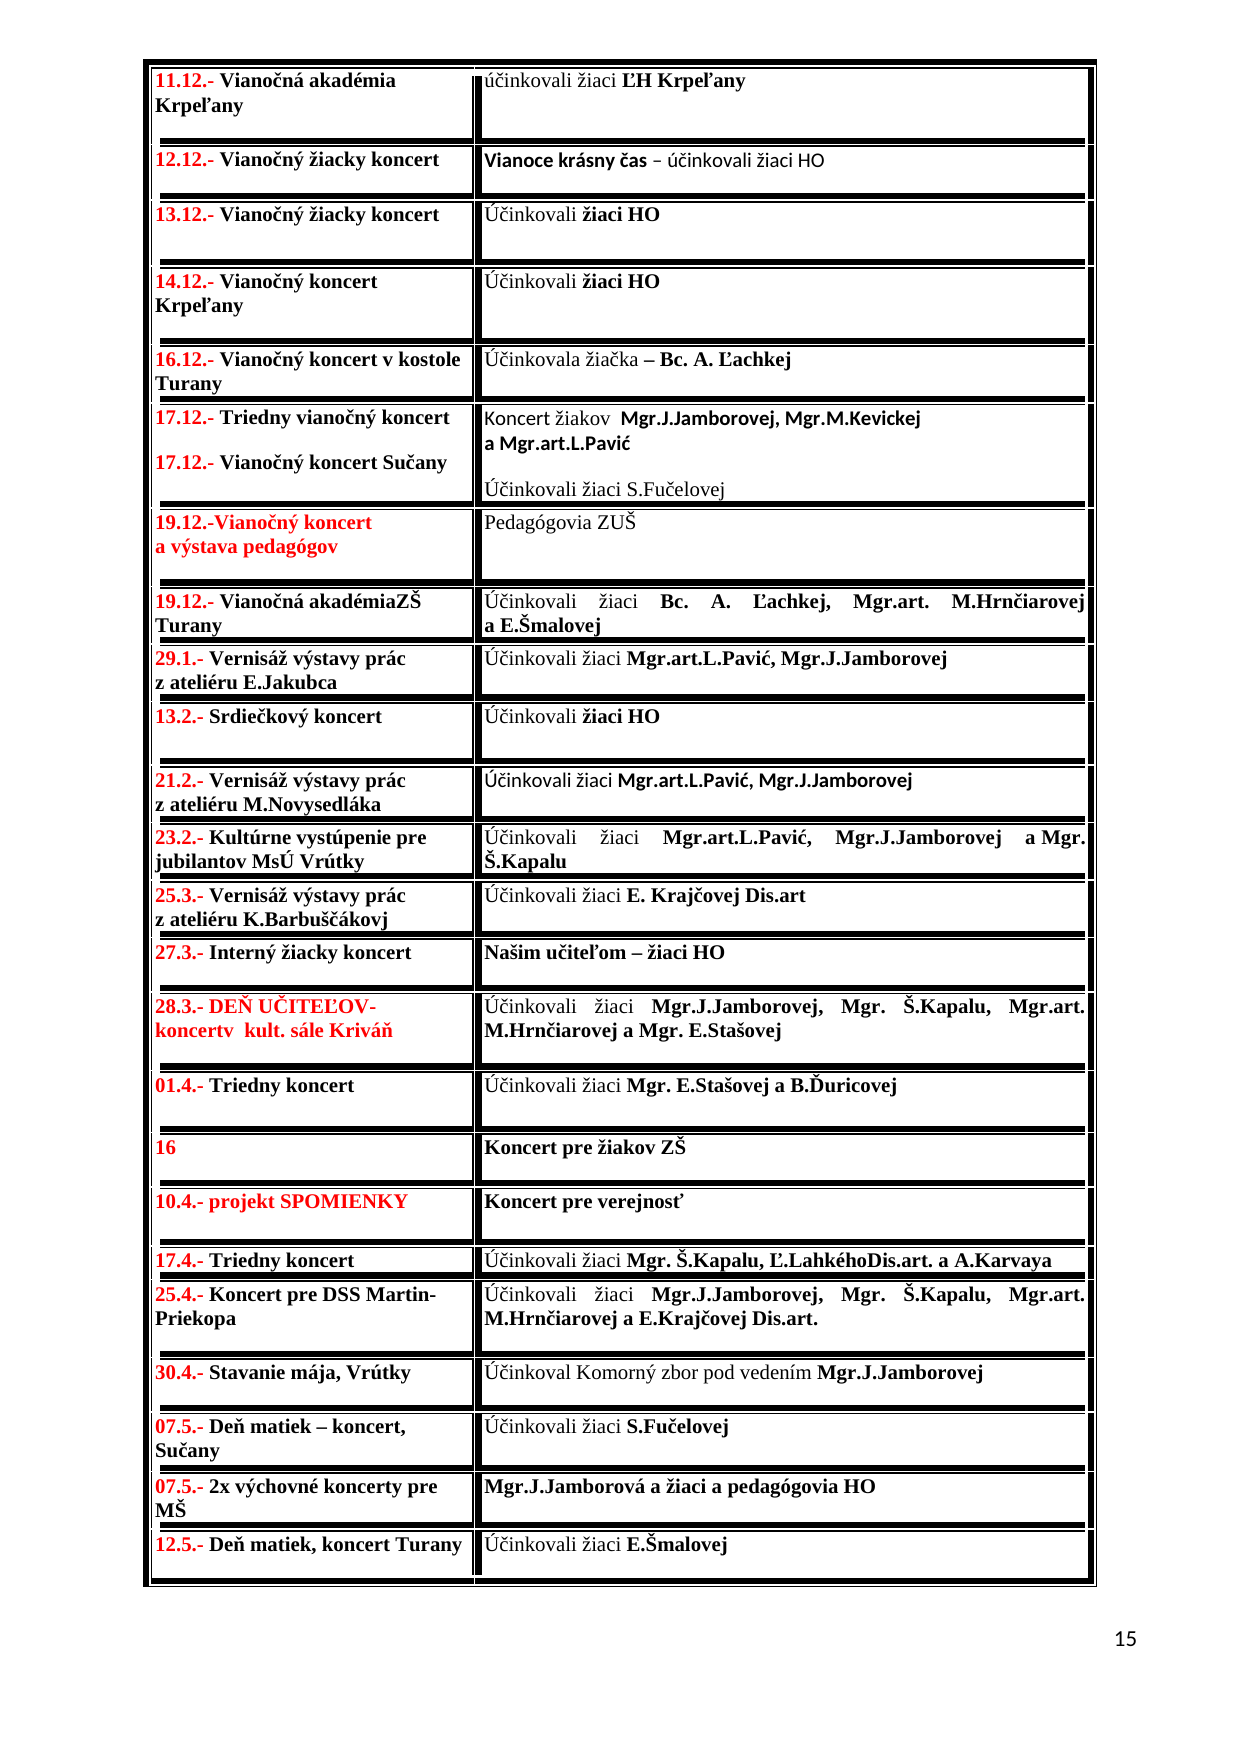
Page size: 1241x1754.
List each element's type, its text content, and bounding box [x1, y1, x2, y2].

table_cell 17.4.- Triedny koncert [149, 1239, 477, 1272]
table_cell Účinkovali žiaci HO [477, 259, 1093, 337]
table_cell 01.4.- Triedny koncert [149, 1063, 477, 1126]
table_cell Vianoce krásny čas – účinkovali žiaci HO [477, 138, 1093, 193]
table_cell Účinkovali žiaci Mgr. Š.Kapalu, Ľ.LahkéhoDis.art. a A.Karvaya [477, 1239, 1093, 1272]
table_cell 17.12.- Triedny vianočný koncert 17.12.- Vianočný koncert Sučany [149, 396, 477, 501]
table_cell Mgr.J.Jamborová a žiaci a pedagógovia HO [477, 1465, 1093, 1522]
table_cell Účinkovali žiaci HO [477, 193, 1093, 259]
table_cell Účinkovali žiaci Mgr.J.Jamborovej, Mgr. Š.Kapalu, Mgr.art. M.Hrnčiarovej a E.Krajčovej Dis.art. [477, 1272, 1093, 1351]
table_cell 11.12.- Vianočná akadémia Krpeľany [149, 65, 477, 137]
table_cell 12.12.- Vianočný žiacky koncert [149, 138, 477, 193]
table_cell účinkovali žiaci ĽH Krpeľany [477, 69, 1088, 137]
table_cell 16.12.- Vianočný koncert v kostole Turany [149, 338, 477, 396]
table_cell Koncert žiakov Mgr.J.Jamborovej, Mgr.M.Kevickej a Mgr.art.L.Pavić Účinkovali žiaci S.Fučelovej [477, 396, 1093, 501]
table_cell Účinkovali žiaci E. Krajčovej Dis.art [477, 873, 1093, 931]
table_cell 13.12.- Vianočný žiacky koncert [149, 193, 477, 259]
table_cell Účinkovali žiaci Bc. A. Ľachkej, Mgr.art. M.Hrnčiarovej a E.Šmalovej [477, 579, 1093, 637]
table_cell 27.3.- Interný žiacky koncert [149, 931, 477, 985]
table_cell Koncert pre žiakov ZŠ [477, 1126, 1093, 1180]
table_cell 19.12.- Vianočná akadémiaZŠ Turany [149, 579, 477, 637]
table_cell 30.4.- Stavanie mája, Vrútky [149, 1351, 477, 1405]
table_cell 13.2.- Srdiečkový koncert [149, 694, 477, 758]
table_cell 14.12.- Vianočný koncert Krpeľany [149, 259, 477, 337]
table_cell Účinkovali žiaci Mgr.art.L.Pavić, Mgr.J.Jamborovej [477, 758, 1093, 816]
table_cell Účinkovali žiaci Mgr.J.Jamborovej, Mgr. Š.Kapalu, Mgr.art. M.Hrnčiarovej a Mgr. E.Stašovej [477, 985, 1093, 1063]
table_cell 28.3.- DEŇ UČITEĽOV- koncertv kult. sále Kriváň [149, 985, 477, 1063]
table_cell Účinkovali žiaci Mgr. E.Stašovej a B.Ďuricovej [477, 1063, 1093, 1126]
table_cell Účinkovali žiaci HO [477, 694, 1093, 758]
table_cell 07.5.- 2x výchovné koncerty pre MŠ [149, 1465, 477, 1522]
table_cell 25.3.- Vernisáž výstavy prác z ateliéru K.Barbuščákovj [149, 873, 477, 931]
table_cell Účinkovala žiačka – Bc. A. Ľachkej [477, 338, 1093, 396]
table_cell Našim učiteľom – žiaci HO [477, 931, 1093, 985]
table_cell Účinkovali žiaci E.Šmalovej [477, 1522, 1093, 1578]
table_cell 23.2.- Kultúrne vystúpenie pre jubilantov MsÚ Vrútky [149, 816, 477, 873]
table_cell 07.5.- Deň matiek – koncert, Sučany [149, 1405, 477, 1464]
table_cell Účinkovali žiaci Mgr.art.L.Pavić, Mgr.J.Jamborovej [477, 637, 1093, 694]
table_cell Koncert pre verejnosť [477, 1180, 1093, 1239]
table_cell Účinkoval Komorný zbor pod vedením Mgr.J.Jamborovej [477, 1351, 1093, 1405]
table_cell 25.4.- Koncert pre DSS Martin-Priekopa [149, 1272, 477, 1351]
table_cell 12.5.- Deň matiek, koncert Turany [149, 1522, 477, 1578]
table_cell Účinkovali žiaci Mgr.art.L.Pavić, Mgr.J.Jamborovej a Mgr. Š.Kapalu [477, 816, 1093, 873]
table_cell 10.4.- projekt SPOMIENKY [149, 1180, 477, 1239]
table_cell Pedagógovia ZUŠ [477, 501, 1093, 579]
table_cell 19.12.-Vianočný koncert a výstava pedagógov [149, 501, 477, 579]
table_cell 29.1.- Vernisáž výstavy prác z ateliéru E.Jakubca [149, 637, 477, 694]
table_cell 16 [149, 1126, 477, 1180]
table_cell 21.2.- Vernisáž výstavy prác z ateliéru M.Novysedláka [149, 758, 477, 816]
table_cell Účinkovali žiaci S.Fučelovej [477, 1405, 1093, 1464]
